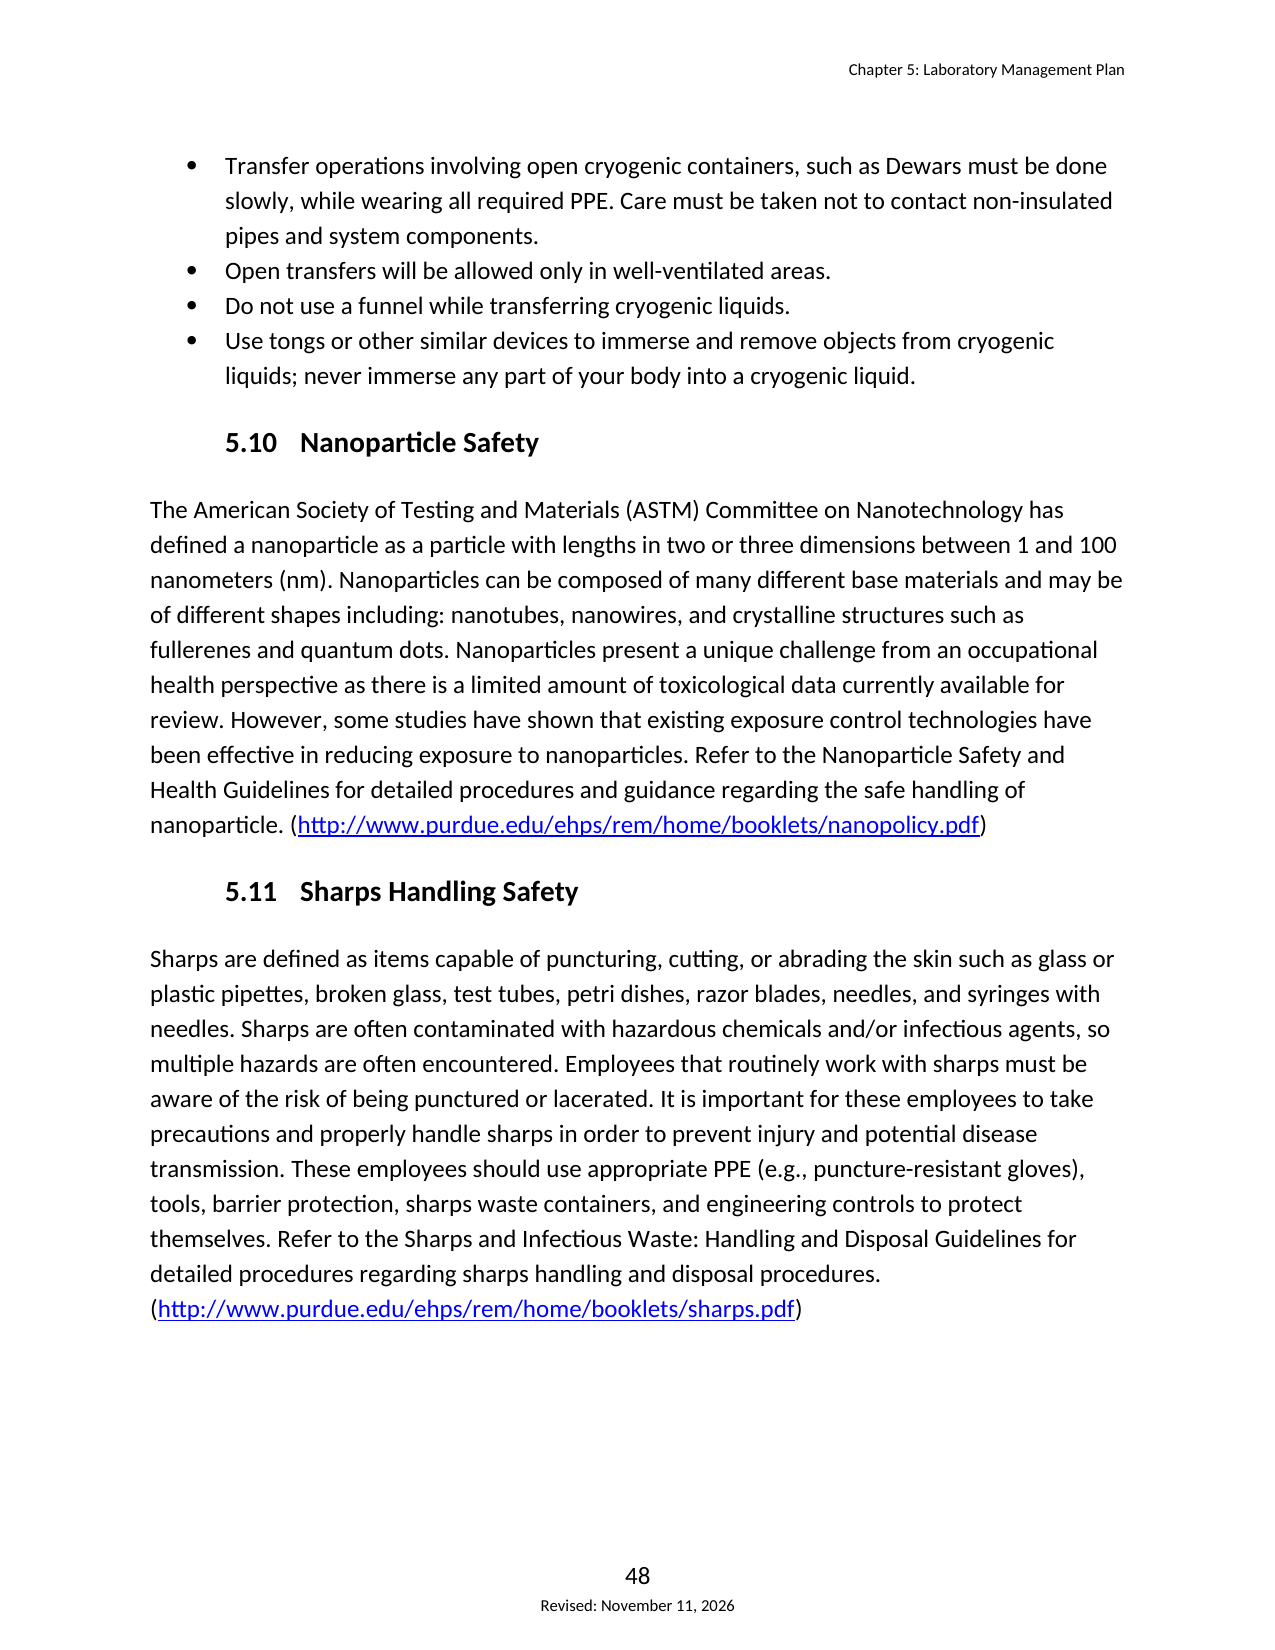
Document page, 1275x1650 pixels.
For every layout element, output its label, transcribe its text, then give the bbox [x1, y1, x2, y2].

list Open transfers will be allowed only in well-ventilated areas. [187, 255, 1125, 286]
list Transfer operations involving open cryogenic containers, such as Dewars must be done slowly, while wearing all required PPE. Care must be taken not to contact non-insulated pipes and system components. [187, 150, 1125, 251]
text The American Society of Testing and Materials (ASTM) Committee on Nanotechnology has defined a nanoparticle as a particle with lengths in two or three dimensions between 1 and 100 nanometers (nm). Nanoparticles can be composed of many different base materials and may be of different shapes including: nanotubes, nanowires, and crystalline structures such as fullerenes and quantum dots. Nanoparticles present a unique challenge from an occupational health perspective as there is a limited amount of toxicological data currently available for review. However, some studies have shown that existing exposure control technologies have been effective in reducing exposure to nanoparticles. Refer to the Nanoparticle Safety and Health Guidelines for detailed procedures and guidance regarding the safe handling of nanoparticle. (http://www.purdue.edu/ehps/rem/home/booklets/nanopolicy.pdf) [150, 494, 1125, 840]
subtitle Nanoparticle Safety [225, 424, 1125, 460]
subtitle Sharps Handling Safety [225, 873, 1125, 909]
text Sharps are defined as items capable of puncturing, cutting, or abrading the skin such as glass or plastic pipettes, broken glass, test tubes, petri dishes, razor blades, needles, and syringes with needles. Sharps are often contaminated with hazardous chemicals and/or infectious agents, so multiple hazards are often encountered. Employees that routinely work with sharps must be aware of the risk of being punctured or lacerated. It is important for these employees to take precautions and properly handle sharps in order to prevent injury and potential disease transmission. These employees should use appropriate PPE (e.g., puncture-resistant gloves), tools, barrier protection, sharps waste containers, and engineering controls to protect themselves. Refer to the Sharps and Infectious Waste: Handling and Disposal Guidelines for detailed procedures regarding sharps handling and disposal procedures. (http://www.purdue.edu/ehps/rem/home/booklets/sharps.pdf) [150, 943, 1125, 1324]
list Do not use a funnel while transferring cryogenic liquids. [187, 290, 1125, 321]
list Use tongs or other similar devices to immerse and remove objects from cryogenic liquids; never immerse any part of your body into a cryogenic liquid. [187, 325, 1125, 391]
